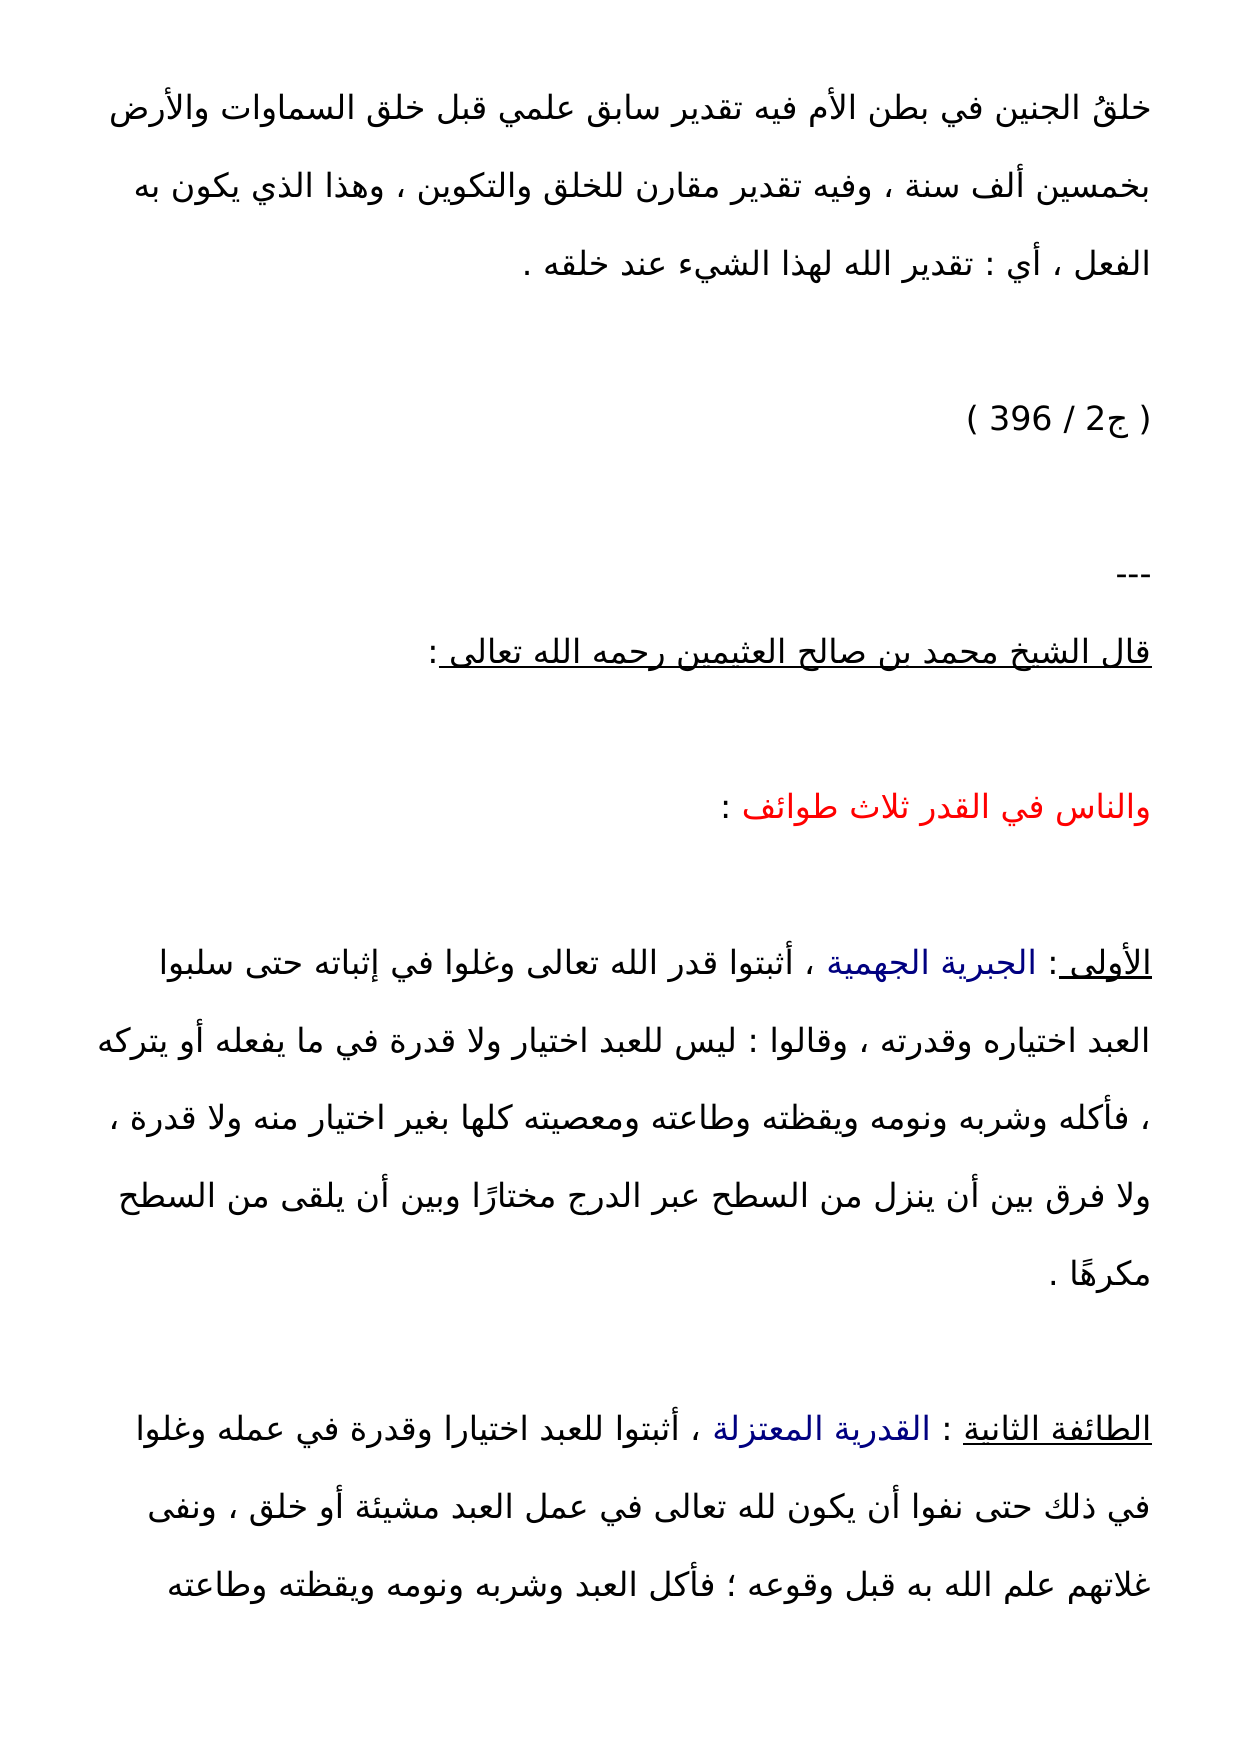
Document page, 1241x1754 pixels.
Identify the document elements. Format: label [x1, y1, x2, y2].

text [89, 89, 1152, 1604]
